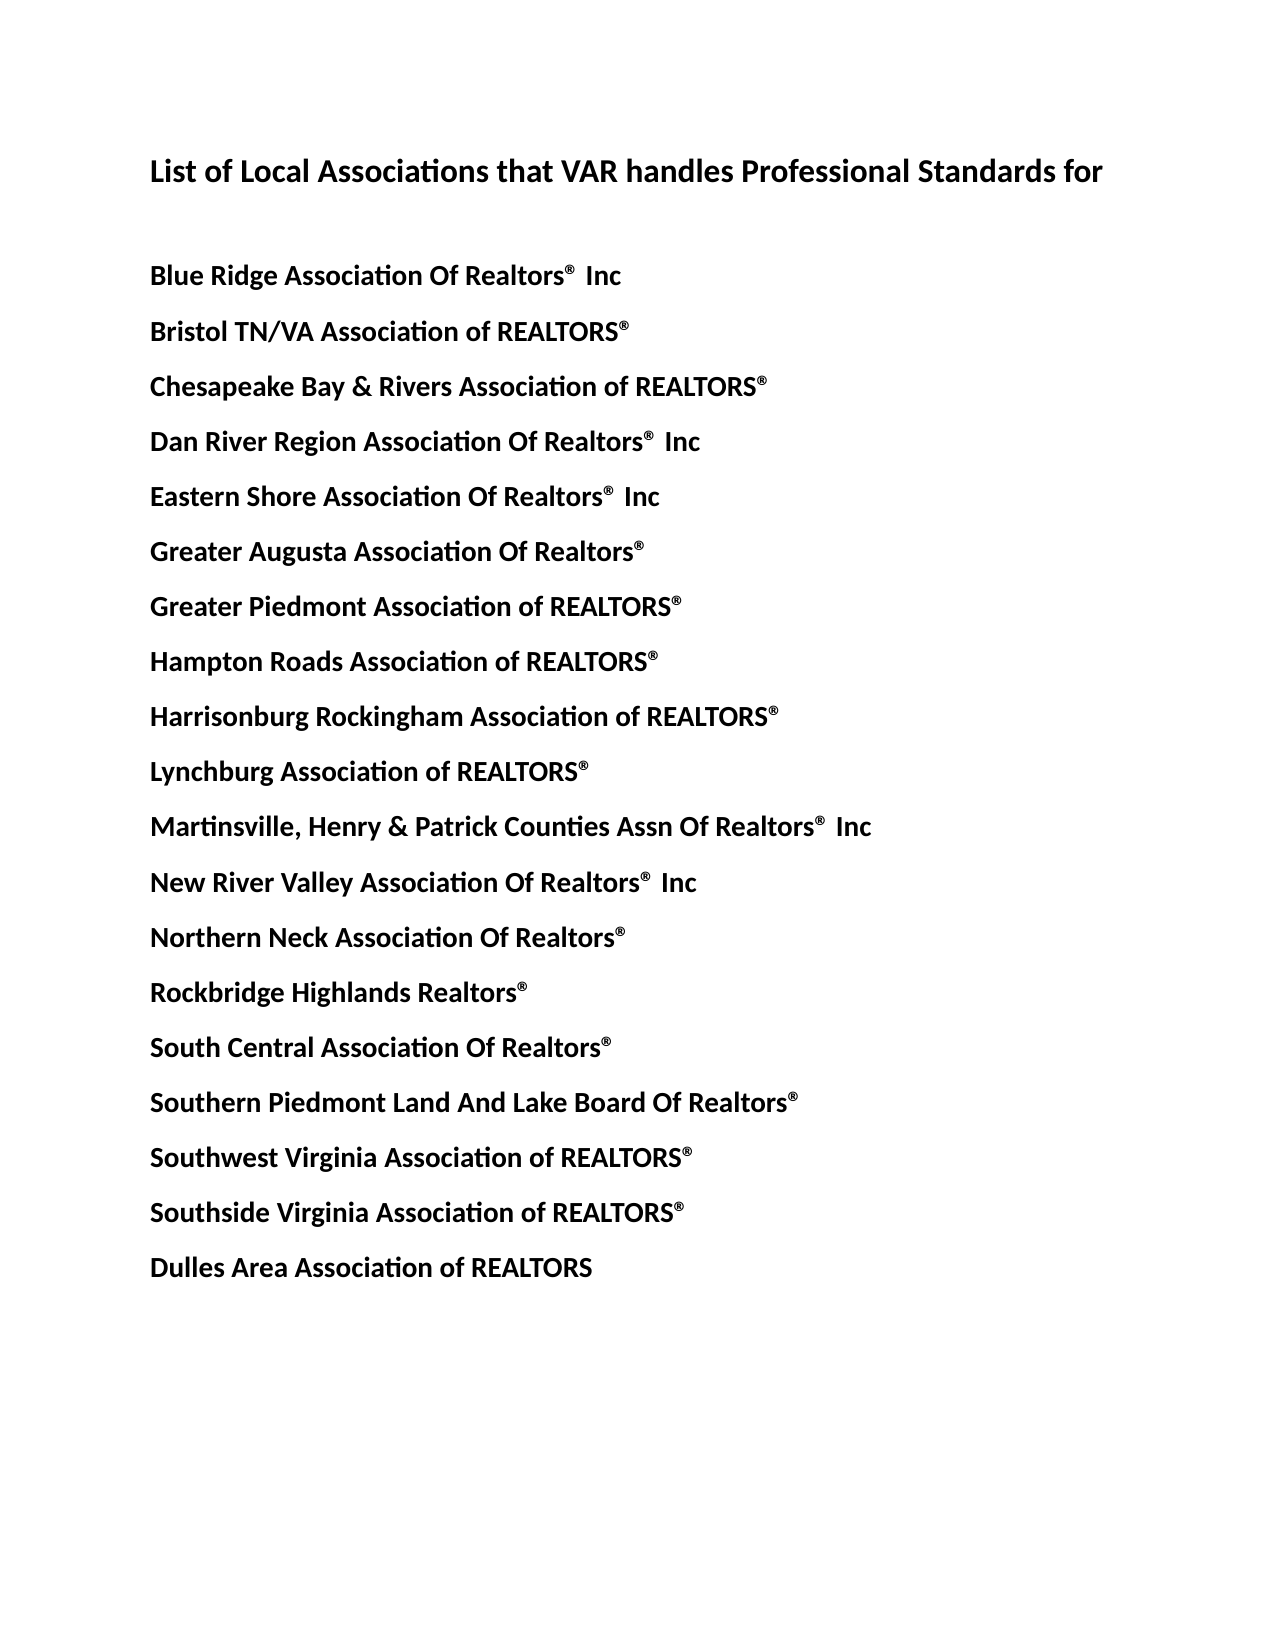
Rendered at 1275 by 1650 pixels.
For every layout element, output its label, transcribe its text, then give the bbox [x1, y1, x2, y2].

text New River Valley Association Of Realtors® Inc [150, 864, 1125, 899]
text Southern Piedmont Land And Lake Board Of Realtors® [150, 1084, 1125, 1120]
text Chesapeake Bay & Rivers Association of REALTORS® [150, 368, 1125, 403]
text Southside Virginia Association of REALTORS® [150, 1194, 1125, 1230]
text Blue Ridge Association Of Realtors® Inc [150, 257, 1125, 293]
text Greater Piedmont Association of REALTORS® [150, 588, 1125, 624]
text Dulles Area Association of REALTORS [150, 1249, 1125, 1285]
text Harrisonburg Rockingham Association of REALTORS® [150, 698, 1125, 734]
text Northern Neck Association Of Realtors® [150, 919, 1125, 954]
text Martinsville, Henry & Patrick Counties Assn Of Realtors® Inc [150, 808, 1125, 844]
text Lynchburg Association of REALTORS® [150, 753, 1125, 789]
text Southwest Virginia Association of REALTORS® [150, 1139, 1125, 1175]
text Eastern Shore Association Of Realtors® Inc [150, 478, 1125, 513]
text South Central Association Of Realtors® [150, 1029, 1125, 1064]
text Dan River Region Association Of Realtors® Inc [150, 423, 1125, 458]
text Greater Augusta Association Of Realtors® [150, 533, 1125, 569]
text List of Local Associations that VAR handles Professional Standards for [150, 150, 1125, 191]
text Hampton Roads Association of REALTORS® [150, 643, 1125, 679]
text Rockbridge Highlands Realtors® [150, 974, 1125, 1009]
text Bristol TN/VA Association of REALTORS® [150, 313, 1125, 348]
